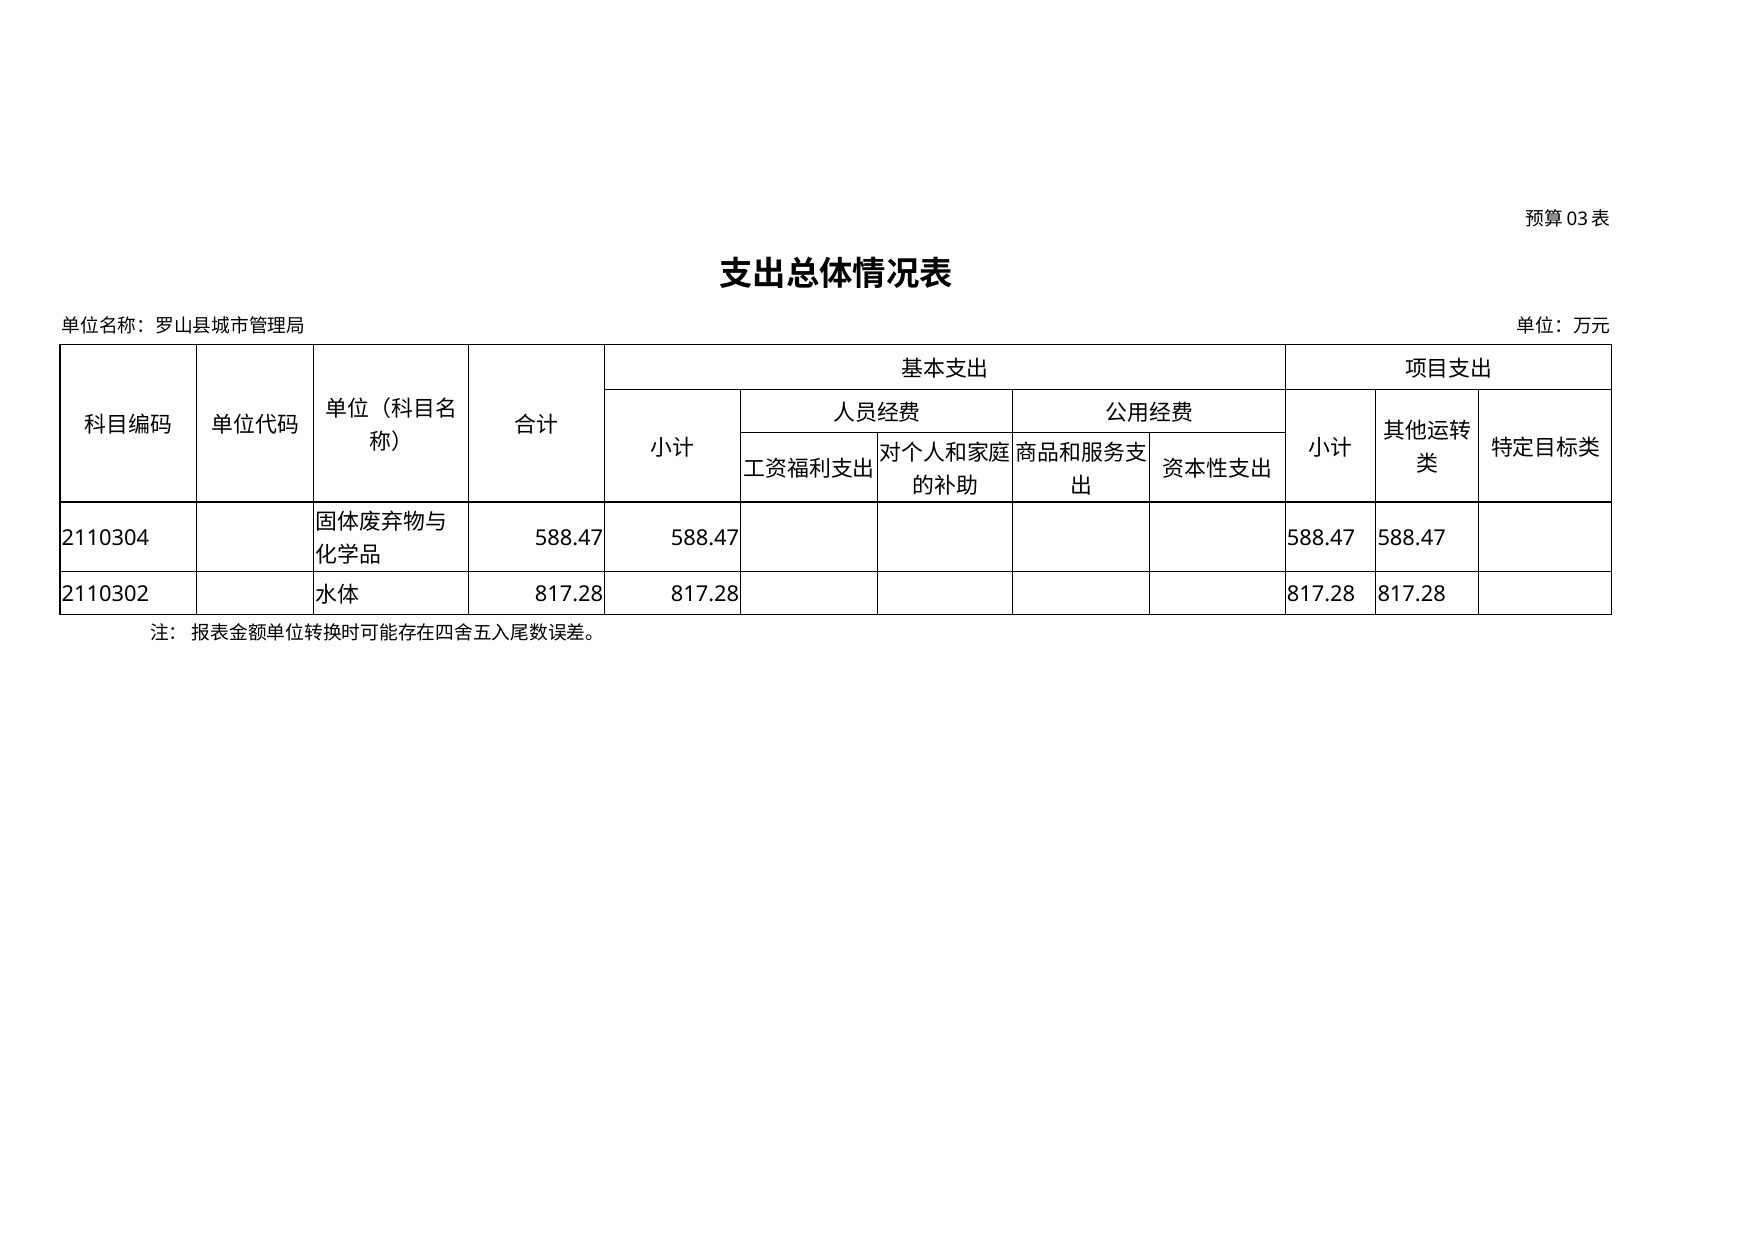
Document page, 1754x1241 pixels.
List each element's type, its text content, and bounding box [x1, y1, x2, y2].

table_cell [1013, 572, 1149, 614]
table_cell 588.47 [469, 503, 604, 571]
table_cell 人员经费 [741, 390, 1012, 432]
table_cell [197, 503, 313, 571]
table_cell 817.28 [1286, 572, 1375, 614]
table_cell [1150, 572, 1285, 614]
table_cell 合计 [469, 345, 604, 501]
table_cell 其他运转类 [1376, 390, 1478, 501]
table_cell [1013, 503, 1149, 571]
table_cell 2110304 [61, 503, 196, 571]
table_cell 817.28 [469, 572, 604, 614]
table_cell 小计 [1286, 390, 1375, 501]
table_cell [1479, 572, 1611, 614]
table_cell [878, 572, 1012, 614]
table_cell [1150, 503, 1285, 571]
table_cell 单位（科目名称） [314, 345, 468, 501]
table_cell 2110302 [61, 572, 196, 614]
table_cell 588.47 [605, 503, 740, 571]
text 注： 报表金额单位转换时可能存在四舍五入尾数误差。 [150, 615, 1604, 648]
table_cell 项目支出 [1286, 345, 1611, 388]
table_cell 支出总体情况表 [60, 237, 1612, 305]
table_cell [741, 503, 877, 571]
table_cell 商品和服务支出 [1013, 433, 1149, 501]
table_cell 公用经费 [1013, 390, 1285, 432]
table_cell 817.28 [605, 572, 740, 614]
table_cell [197, 572, 313, 614]
table_cell 817.28 [1376, 572, 1478, 614]
table_cell 资本性支出 [1150, 433, 1285, 501]
table_cell [878, 503, 1012, 571]
table_cell 特定目标类 [1479, 390, 1611, 501]
table_cell 固体废弃物与化学品 [314, 503, 468, 571]
table_cell 单位名称：罗山县城市管理局 [60, 305, 877, 344]
table_cell [1479, 503, 1611, 571]
table_header 预算03表 [60, 198, 1612, 237]
table_cell 588.47 [1376, 503, 1478, 571]
table_cell 水体 [314, 572, 468, 614]
table_cell 小计 [605, 390, 740, 501]
table_cell 588.47 [1286, 503, 1375, 571]
table_cell 科目编码 [61, 345, 196, 501]
table_cell 单位：万元 [877, 305, 1612, 344]
table_cell 工资福利支出 [741, 433, 877, 501]
table_cell [741, 572, 877, 614]
table_cell 对个人和家庭的补助 [878, 433, 1012, 501]
table_cell 基本支出 [605, 345, 1285, 388]
table_cell 单位代码 [197, 345, 313, 501]
